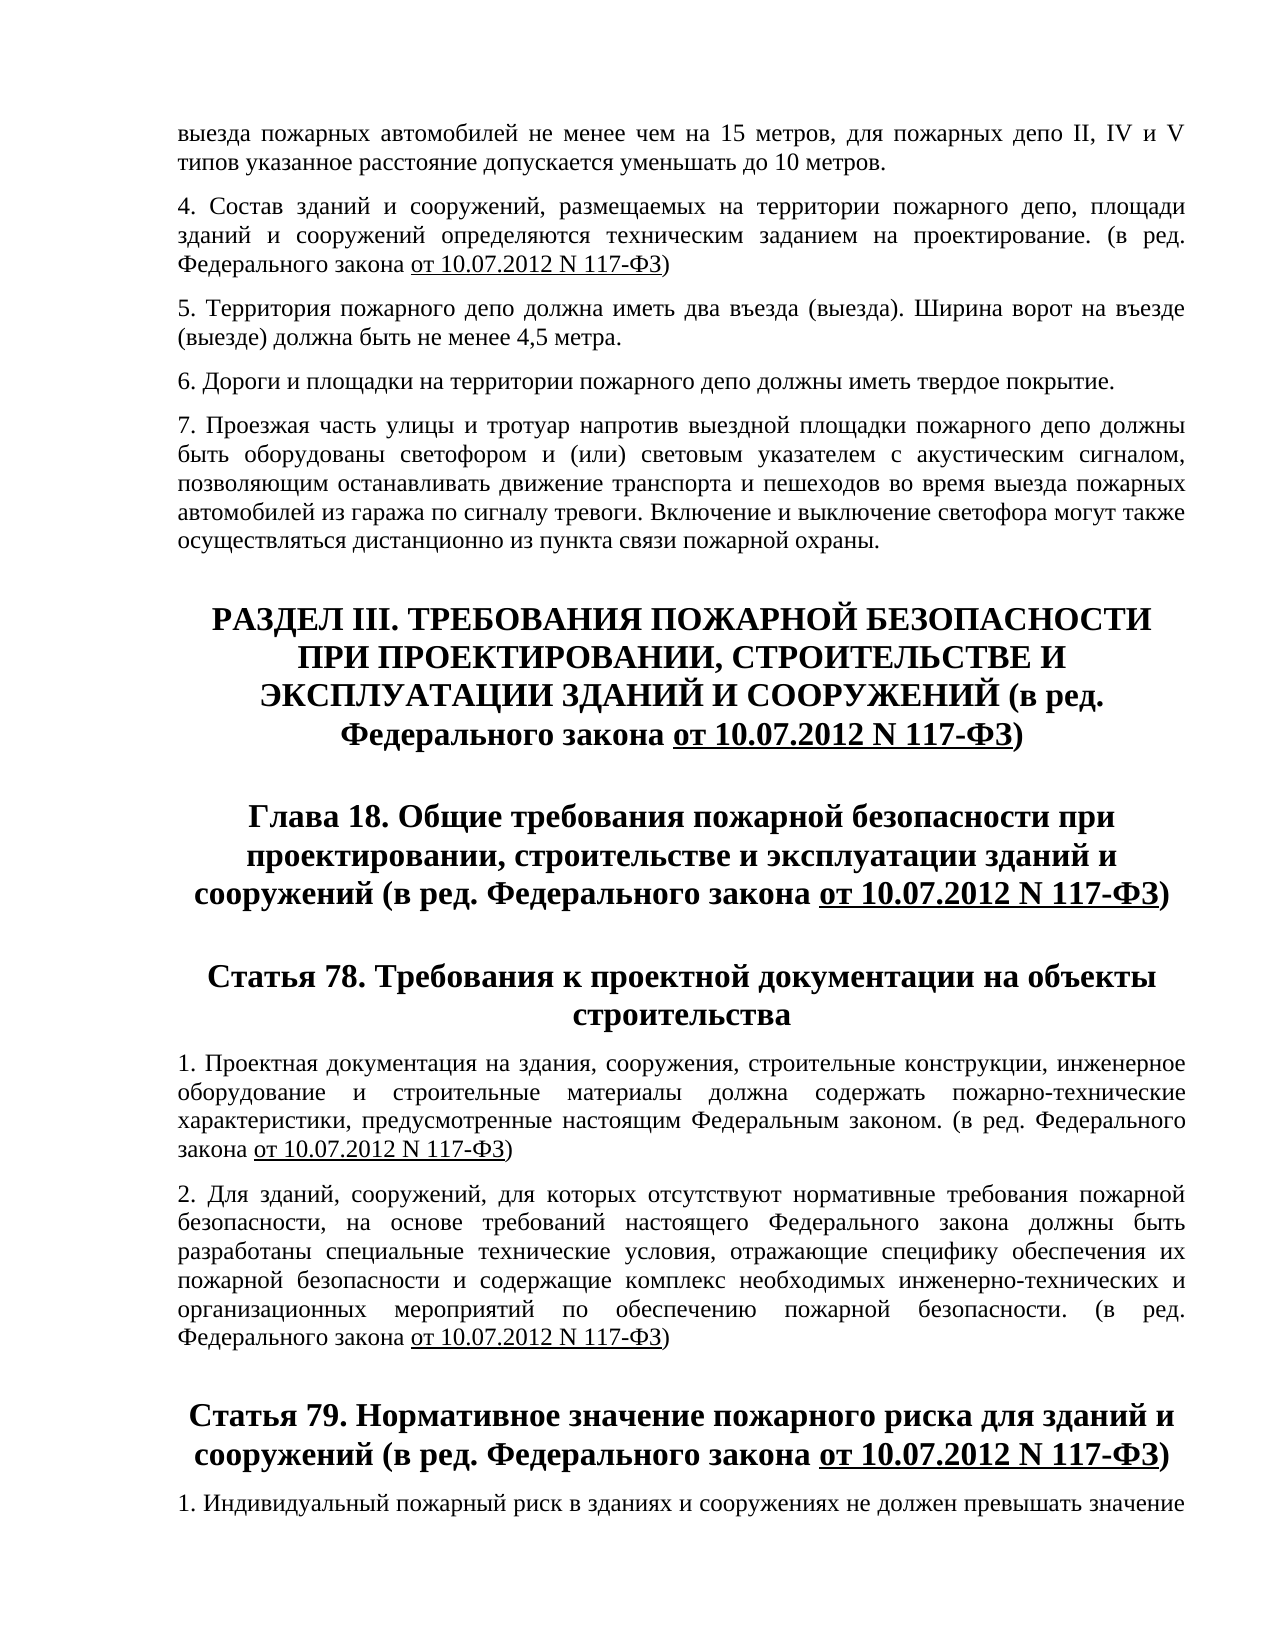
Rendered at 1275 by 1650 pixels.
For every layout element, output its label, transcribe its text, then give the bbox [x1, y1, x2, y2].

text 1. Проектная документация на здания, сооружения, строительные конструкции, инженерное оборудование и строительные материалы должна содержать пожарно-технические характеристики, предусмотренные настоящим Федеральным законом. (в ред. Федерального закона от 10.07.2012 N 117-ФЗ) [177, 1048, 1186, 1163]
text 6. Дороги и площадки на территории пожарного депо должны иметь твердое покрытие. [177, 366, 1186, 395]
text Статья 78. Требования к проектной документации на объекты строительства [177, 956, 1186, 1032]
text 4. Состав зданий и сооружений, размещаемых на территории пожарного депо, площади зданий и сооружений определяются техническим заданием на проектирование. (в ред. Федерального закона от 10.07.2012 N 117-ФЗ) [177, 191, 1186, 277]
text Статья 79. Нормативное значение пожарного риска для зданий и сооружений (в ред. Федерального закона от 10.07.2012 N 117-ФЗ) [177, 1396, 1186, 1472]
text 7. Проезжая часть улицы и тротуар напротив выездной площадки пожарного депо должны быть оборудованы светофором и (или) световым указателем с акустическим сигналом, позволяющим останавливать движение транспорта и пешеходов во время выезда пожарных автомобилей из гаража по сигналу тревоги. Включение и выключение светофора могут также осуществляться дистанционно из пункта связи пожарной охраны. [177, 411, 1186, 554]
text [177, 1488, 1186, 1517]
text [177, 118, 1186, 176]
text 5. Территория пожарного депо должна иметь два въезда (выезда). Ширина ворот на въезде (выезде) должна быть не менее 4,5 метра. [177, 293, 1186, 351]
text Глава 18. Общие требования пожарной безопасности при проектировании, строительстве и эксплуатации зданий и сооружений (в ред. Федерального закона от 10.07.2012 N 117-ФЗ) [177, 796, 1186, 911]
text РАЗДЕЛ III. ТРЕБОВАНИЯ ПОЖАРНОЙ БЕЗОПАСНОСТИ ПРИ ПРОЕКТИРОВАНИИ, СТРОИТЕЛЬСТВЕ И ЭКСПЛУАТАЦИИ ЗДАНИЙ И СООРУЖЕНИЙ (в ред. Федерального закона от 10.07.2012 N 117-ФЗ) [177, 599, 1186, 752]
text 2. Для зданий, сооружений, для которых отсутствуют нормативные требования пожарной безопасности, на основе требований настоящего Федерального закона должны быть разработаны специальные технические условия, отражающие специфику обеспечения их пожарной безопасности и содержащие комплекс необходимых инженерно-технических и организационных мероприятий по обеспечению пожарной безопасности. (в ред. Федерального закона от 10.07.2012 N 117-ФЗ) [177, 1179, 1186, 1351]
